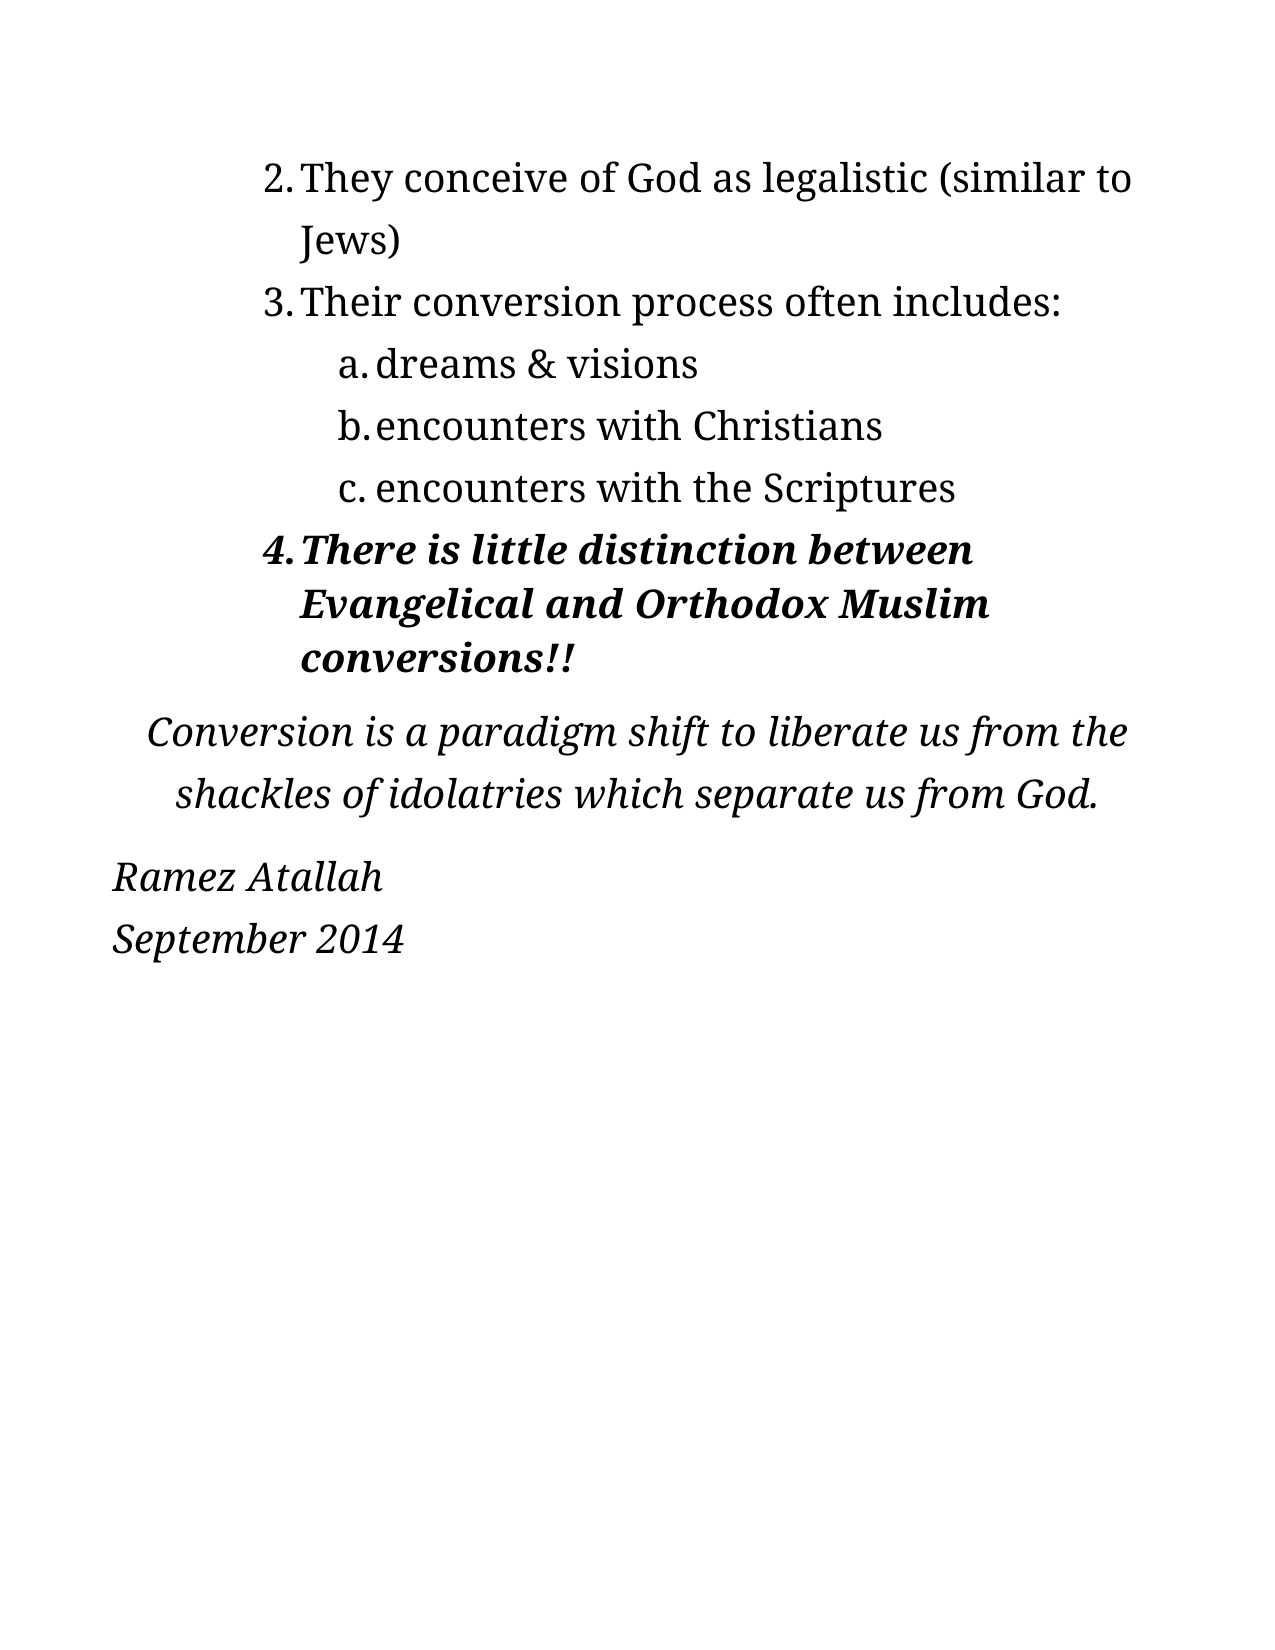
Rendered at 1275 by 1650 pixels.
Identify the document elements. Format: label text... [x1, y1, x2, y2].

list encounters with the Scriptures [337, 460, 1162, 514]
list There is little distinction between Evangelical and Orthodox Muslim conversions!! [262, 522, 1162, 684]
text Conversion is a paradigm shift to liberate us from the shackles of idolatries which separate us from God. [112, 704, 1162, 821]
list They conceive of God as legalistic (similar to Jews) [262, 150, 1162, 266]
text September 2014 [112, 911, 1162, 965]
text Ramez Atallah [112, 849, 1162, 903]
list Their conversion process often includes: [262, 274, 1162, 328]
list encounters with Christians [337, 398, 1162, 452]
list dreams & visions [337, 336, 1162, 390]
